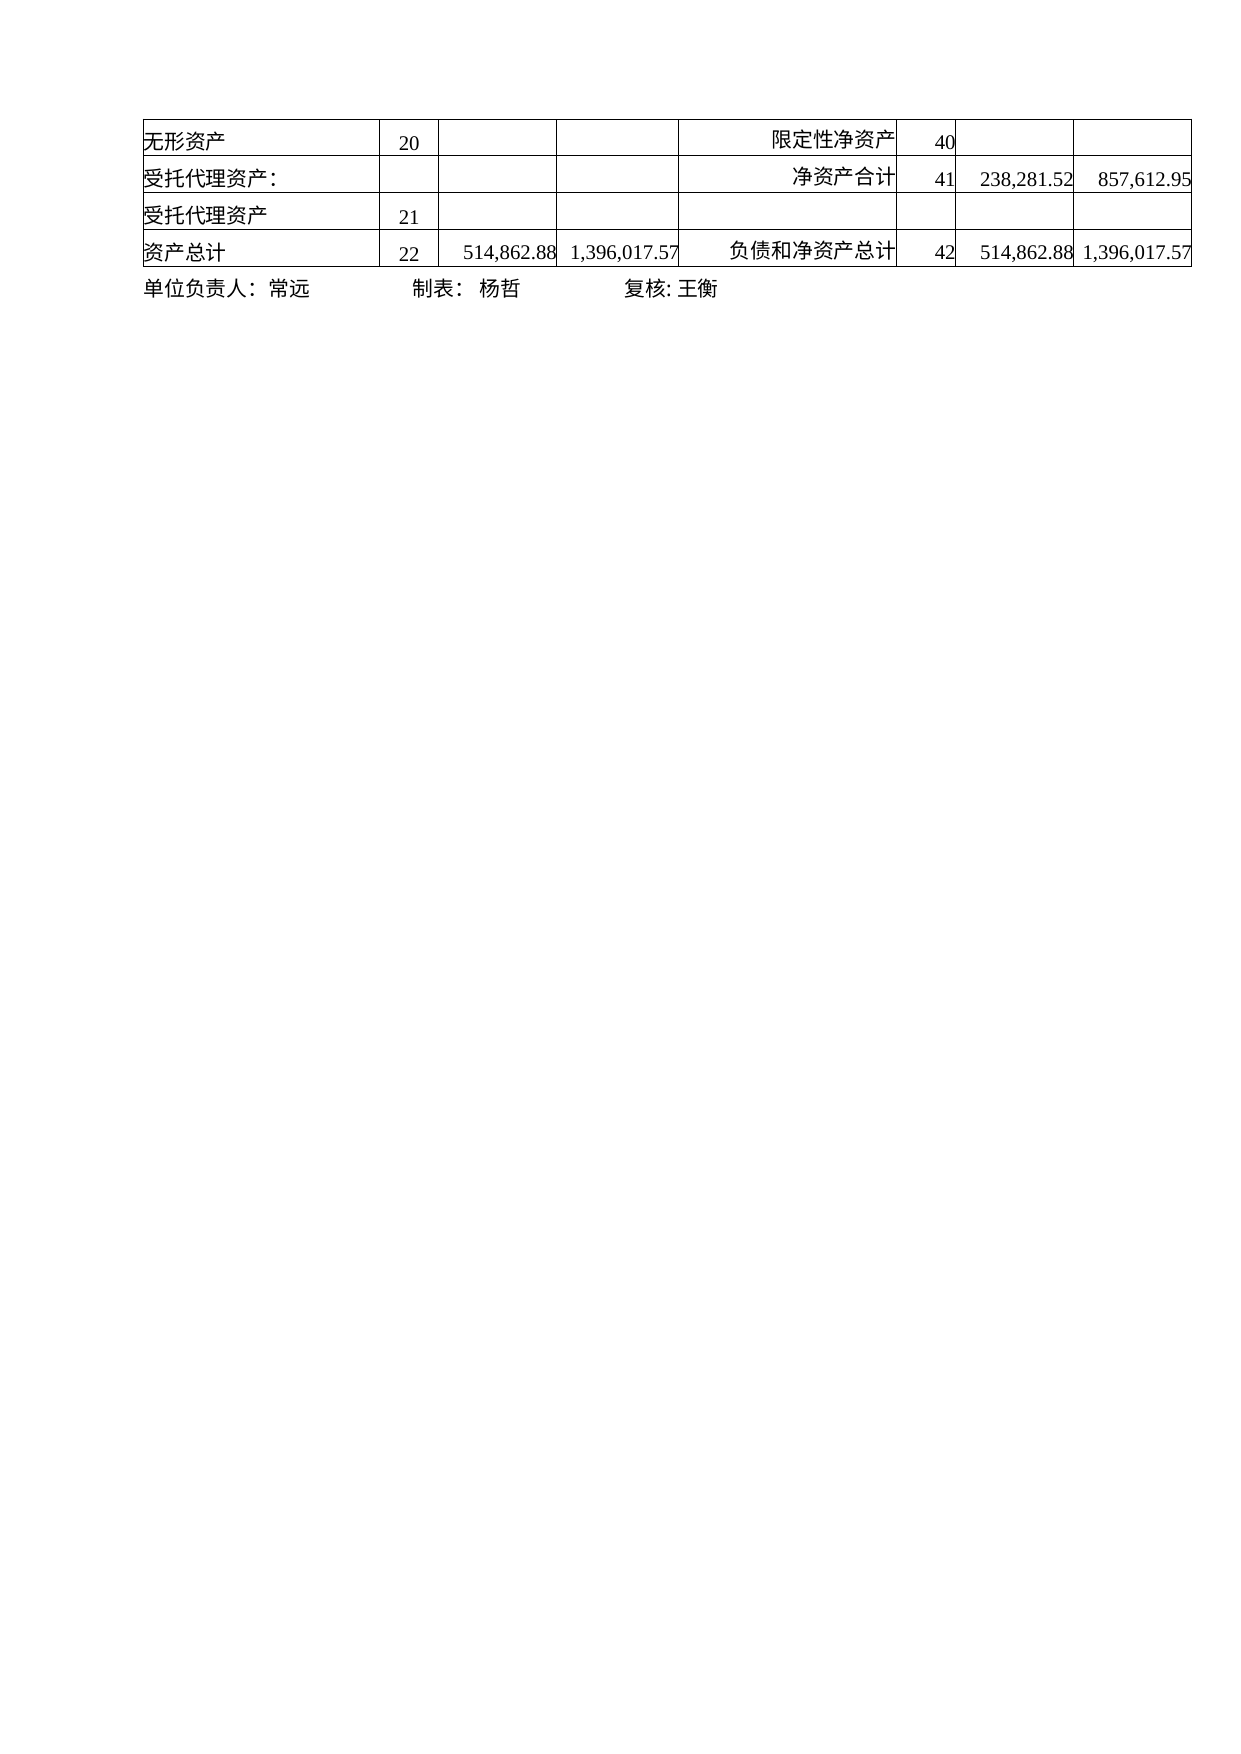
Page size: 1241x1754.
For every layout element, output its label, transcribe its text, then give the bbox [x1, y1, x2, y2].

table_cell [439, 193, 556, 229]
table_cell [557, 156, 678, 192]
table_cell 1,396,017.57 [1074, 230, 1191, 266]
table_cell 受托代理资产 [144, 193, 379, 229]
table_cell [956, 193, 1073, 229]
table_cell [1074, 193, 1191, 229]
table_cell 无形资产 [144, 120, 379, 155]
table_cell [1074, 120, 1191, 155]
table_cell 238,281.52 [956, 156, 1073, 192]
table_cell 受托代理资产： [144, 156, 379, 192]
table_cell 42 [897, 230, 955, 266]
table_cell 22 [380, 230, 438, 266]
table_cell [897, 193, 955, 229]
table_cell [557, 120, 678, 155]
table_cell [679, 193, 896, 229]
table_cell 21 [380, 193, 438, 229]
table_cell 40 [897, 120, 955, 155]
table_cell 514,862.88 [956, 230, 1073, 266]
table_cell 1,396,017.57 [557, 230, 678, 266]
table_cell 单位负责人：常远 制表： 杨哲 复核: 王衡 [143, 267, 1192, 303]
table_cell [380, 156, 438, 192]
table_cell 41 [897, 156, 955, 192]
table_cell [557, 193, 678, 229]
table_cell 限定性净资产 [679, 120, 896, 155]
table_cell 负债和净资产总计 [679, 230, 896, 266]
table_cell 资产总计 [144, 230, 379, 266]
table_cell [956, 120, 1073, 155]
table_cell [439, 120, 556, 155]
table_cell 514,862.88 [439, 230, 556, 266]
table_cell 20 [380, 120, 438, 155]
table_cell [439, 156, 556, 192]
table_cell 净资产合计 [679, 156, 896, 192]
table_cell 857,612.95 [1074, 156, 1191, 192]
